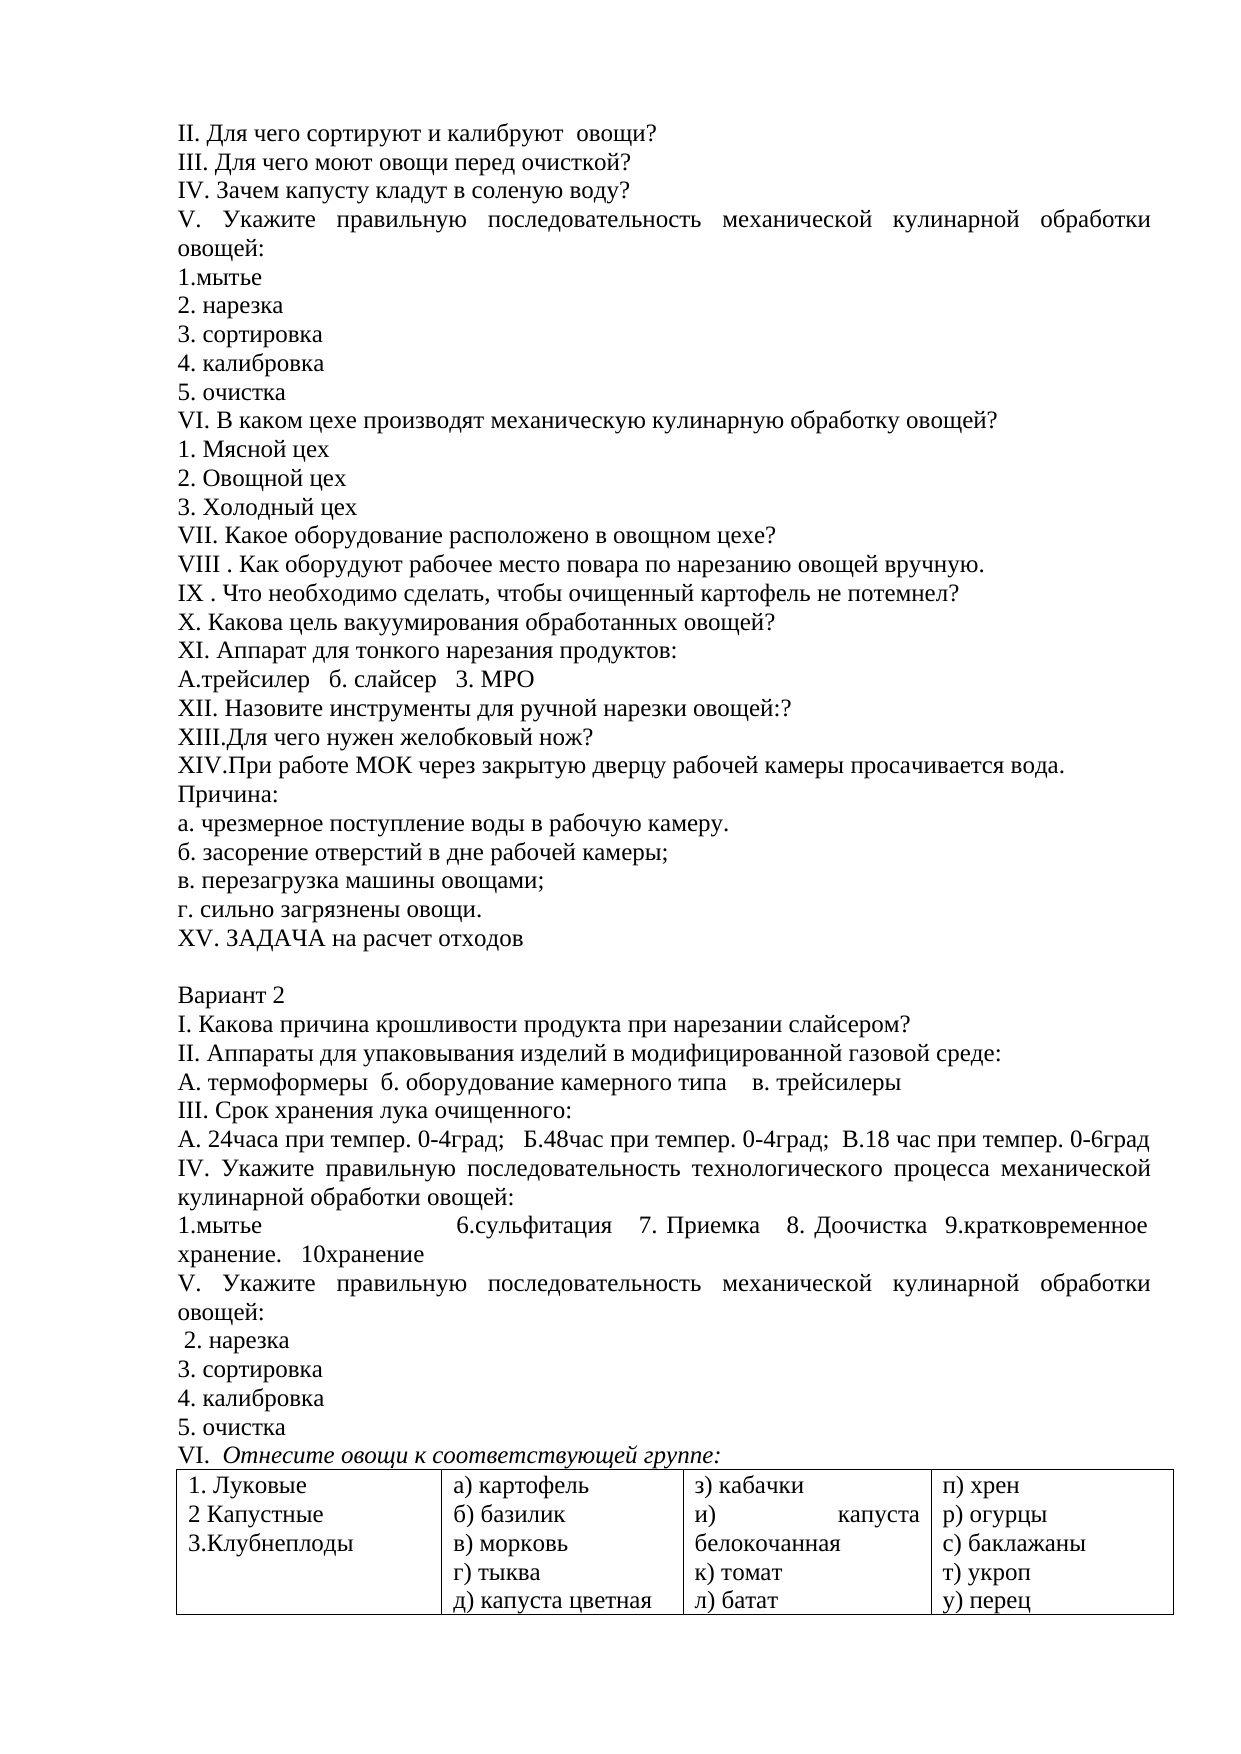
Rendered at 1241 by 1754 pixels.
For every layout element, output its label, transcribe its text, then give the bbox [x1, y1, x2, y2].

text 3. сортировка [177, 319, 1152, 348]
text 5. очистка [177, 1412, 1152, 1441]
text III. Для чего моют овощи перед очисткой? [177, 147, 1152, 176]
text 4. калибровка [177, 1383, 1152, 1412]
text 2. Овощной цех [177, 463, 1152, 492]
text 3. Холодный цех [177, 492, 1152, 521]
text I. Какова причина крошливости продукта при нарезании слайсером? [177, 1009, 1152, 1038]
text V. Укажите правильную последовательность механической кулинарной обработки овощей: [177, 204, 1152, 262]
text VI. В каком цехе производят механическую кулинарную обработку овощей? [177, 406, 1152, 434]
text VIII . Как оборудуют рабочее место повара по нарезанию овощей вручную. [177, 549, 1152, 578]
text 2. нарезка [177, 291, 1152, 319]
text XV. ЗАДАЧА на расчет отходов [177, 923, 1152, 952]
text 5. очистка [177, 377, 1152, 406]
text IV. Зачем капусту кладут в соленую воду? [177, 176, 1152, 204]
text А. термоформеры б. оборудование камерного типа в. трейсилеры [177, 1067, 1152, 1096]
text 4. калибровка [177, 348, 1152, 377]
text А.трейсилер б. слайсер 3. МРО [177, 664, 1152, 693]
text V. Укажите правильную последовательность механической кулинарной обработки овощей: [177, 1268, 1152, 1326]
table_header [442, 1470, 683, 1614]
text 1. Мясной цех [177, 434, 1152, 463]
text II. Для чего сортируют и калибруют овощи? [177, 118, 1152, 147]
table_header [177, 1470, 441, 1614]
text 3. сортировка [177, 1354, 1152, 1383]
text XI. Аппарат для тонкого нарезания продуктов: [177, 636, 1152, 664]
text 1.мытье 6.сульфитация 7. Приемка 8. Доочистка 9.кратковременное хранение. 10хранение [177, 1211, 1152, 1268]
text 1.мытье [177, 262, 1152, 291]
text 2. нарезка [177, 1326, 1152, 1354]
text Вариант 2 [177, 981, 1152, 1009]
text VI. Отнесите овощи к соответствующей группе: [177, 1441, 1152, 1469]
text XIII.Для чего нужен желобковый нож? [177, 722, 1152, 751]
text III. Срок хранения лука очищенного: [177, 1096, 1152, 1124]
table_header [932, 1470, 1173, 1614]
text Причина: а. чрезмерное поступление воды в рабочую камеру. б. засорение отверстий в дне рабочей камеры; в. перезагрузка машины овощами; г. сильно загрязнены овощи. [177, 779, 1152, 923]
text XII. Назовите инструменты для ручной нарезки овощей:? [177, 693, 1152, 722]
text А. 24часа при темпер. 0-4град; Б.48час при темпер. 0-4град; В.18 час при темпер. 0-6град [177, 1124, 1152, 1153]
text VII. Какое оборудование расположено в овощном цехе? [177, 521, 1152, 549]
text IX . Что необходимо сделать, чтобы очищенный картофель не потемнел? [177, 578, 1152, 607]
text II. Аппараты для упаковывания изделий в модифицированной газовой среде: [177, 1038, 1152, 1067]
text IV. Укажите правильную последовательность технологического процесса механической кулинарной обработки овощей: [177, 1153, 1152, 1211]
text XIV.При работе МОК через закрытую дверцу рабочей камеры просачивается вода. [177, 751, 1152, 779]
text X. Какова цель вакуумирования обработанных овощей? [177, 607, 1152, 636]
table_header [684, 1470, 931, 1614]
